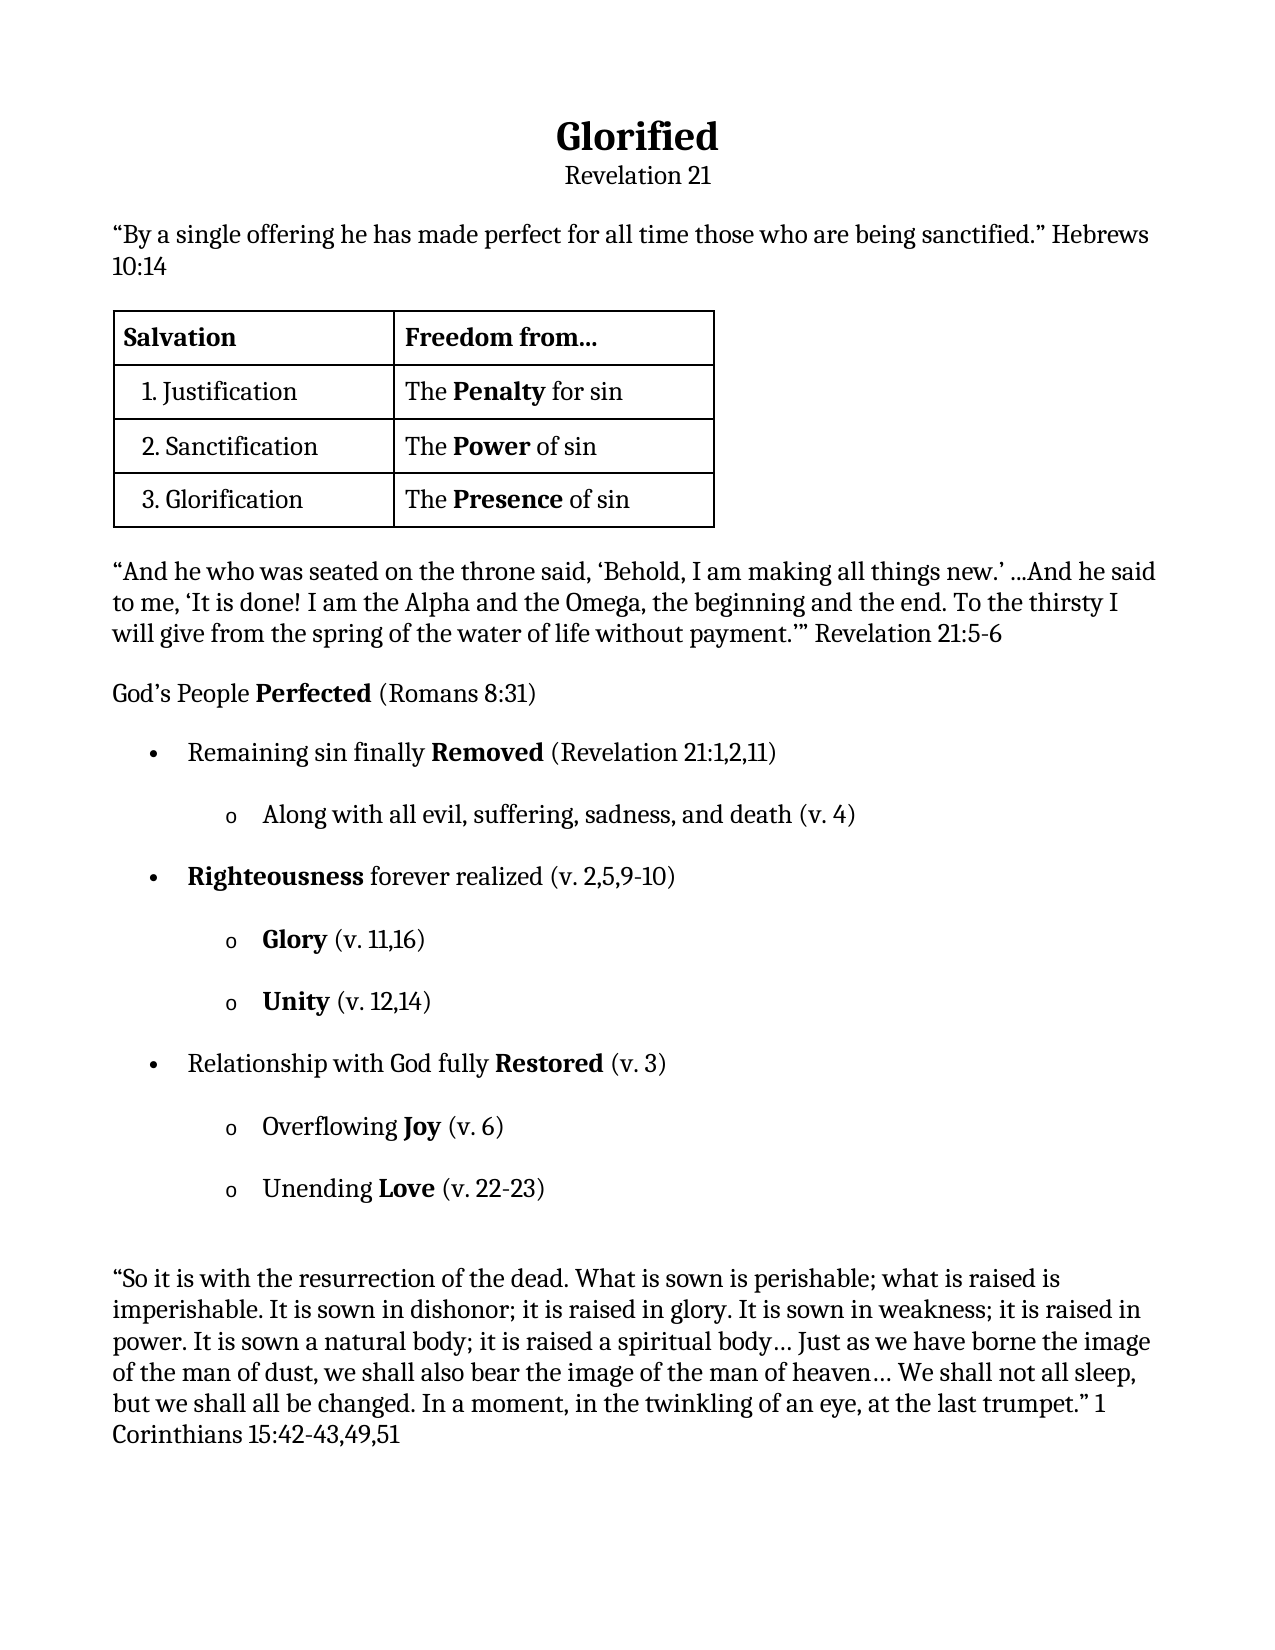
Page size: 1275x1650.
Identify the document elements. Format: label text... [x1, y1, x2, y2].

text Glorified [112, 112, 1162, 160]
list Glory (v. 11,16) [225, 924, 1162, 955]
text “So it is with the resurrection of the dead. What is sown is perishable; what is raised is imperishable. It is sown in dishonor; it is raised in glory. It is sown in weakness; it is raised in power. It is sown a natural body; it is raised a spiritual body… Just as we have borne the image of the man of dust, we shall also bear the image of the man of heaven… We shall not all sleep, but we shall all be changed. In a moment, in the twinkling of an eye, at the last trumpet.” 1 Corinthians 15:42-43,49,51 [112, 1263, 1162, 1450]
list Unending Love (v. 22-23) [225, 1173, 1162, 1204]
text “By a single offering he has made perfect for all time those who are being sanctified.” Hebrews 10:14 [112, 219, 1162, 282]
list Righteousness forever realized (v. 2,5,9-10) [150, 861, 1162, 893]
text God’s People Perfected (Romans 8:31) [112, 678, 1162, 709]
table_cell 3. Glorification [115, 474, 393, 526]
table_cell 1. Justification [115, 366, 393, 418]
list Remaining sin finally Removed (Revelation 21:1,2,11) [150, 737, 1162, 768]
list Along with all evil, suffering, sadness, and death (v. 4) [225, 799, 1162, 830]
table_cell 2. Sanctification [115, 420, 393, 472]
text Revelation 21 [112, 160, 1162, 192]
list Unity (v. 12,14) [225, 986, 1162, 1017]
list Overflowing Joy (v. 6) [225, 1111, 1162, 1142]
table_cell The Penalty for sin [395, 366, 713, 418]
table_cell The Power of sin [395, 420, 713, 472]
table_header Freedom from... [395, 312, 713, 364]
table_cell The Presence of sin [395, 474, 713, 526]
list Relationship with God fully Restored (v. 3) [150, 1048, 1162, 1079]
table_header Salvation [115, 312, 393, 364]
text “And he who was seated on the throne said, ‘Behold, I am making all things new.’ ...And he said to me, ‘It is done! I am the Alpha and the Omega, the beginning and the end. To the thirsty I will give from the spring of the water of life without payment.’” Revelation 21:5-6 [112, 556, 1162, 650]
